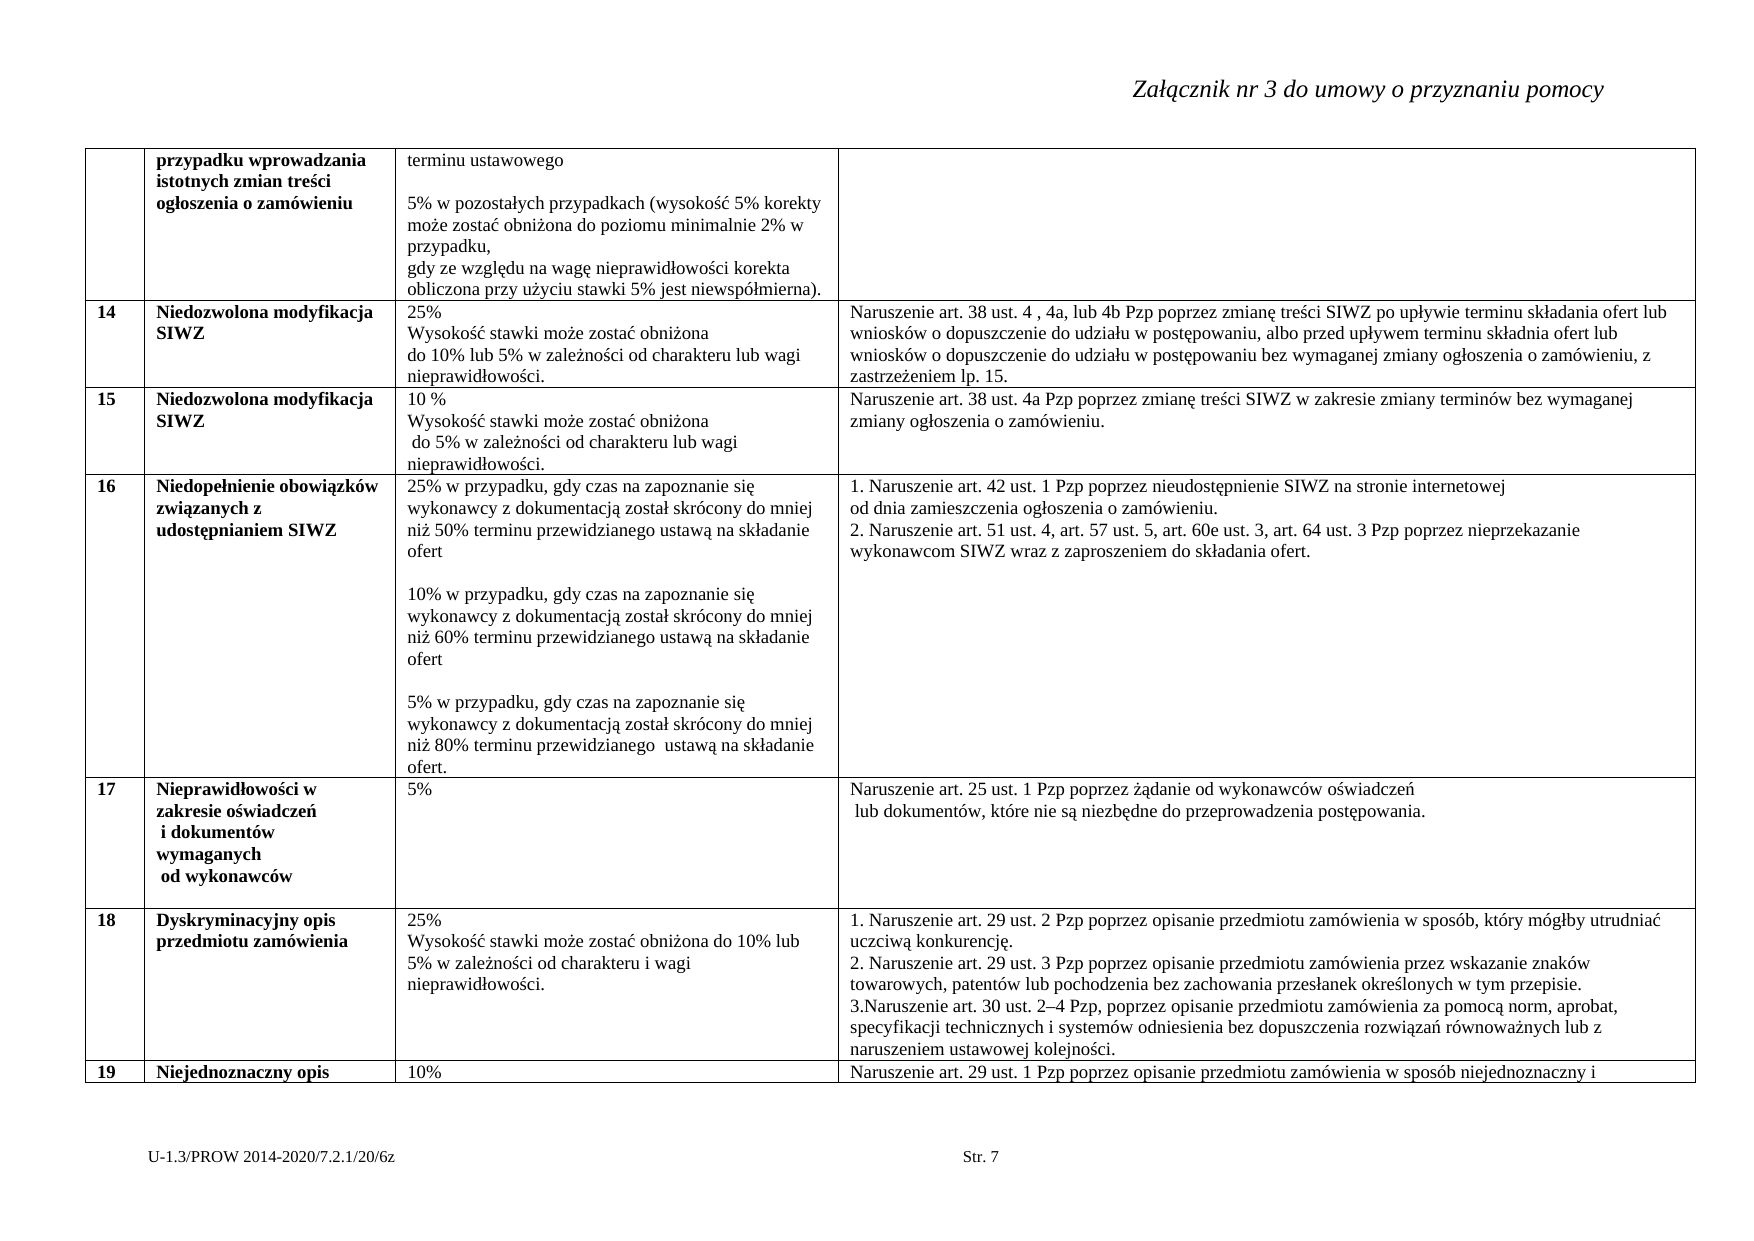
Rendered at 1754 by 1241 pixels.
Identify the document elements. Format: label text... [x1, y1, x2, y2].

table_cell 5% [396, 778, 838, 908]
table_cell Naruszenie art. 38 ust. 4 , 4a, lub 4b Pzp poprzez zmianę treści SIWZ po upływie terminu składania ofert lub wniosków o dopuszczenie do udziału w postępowaniu, albo przed upływem terminu składnia ofert lub wniosków o dopuszczenie do udziału w postępowaniu bez wymaganej zmiany ogłoszenia o zamówieniu, z zastrzeżeniem lp. 15. [839, 301, 1695, 387]
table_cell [839, 1061, 1695, 1082]
table_cell 15 [86, 388, 144, 474]
table_cell Nieprawidłowości w zakresie oświadczeń i dokumentów wymaganych od wykonawców [145, 778, 395, 908]
table_cell 10 % Wysokość stawki może zostać obniżona do 5% w zależności od charakteru lub wagi nieprawidłowości. [396, 388, 838, 474]
table_cell 13 [86, 149, 144, 300]
table_cell Niedopełnienie obowiązków związanych z udostępnianiem SIWZ [145, 475, 395, 777]
table_cell 25% Wysokość stawki może zostać obniżona do 10% lub 5% w zależności od charakteru lub wagi nieprawidłowości. [396, 301, 838, 387]
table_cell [145, 1061, 395, 1082]
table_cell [396, 149, 838, 300]
table_cell 17 [86, 778, 144, 908]
table_cell Naruszenie art. 25 ust. 1 Pzp poprzez żądanie od wykonawców oświadczeń lub dokumentów, które nie są niezbędne do przeprowadzenia postępowania. [839, 778, 1695, 908]
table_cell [145, 149, 395, 300]
table_cell Niedozwolona modyfikacja SIWZ [145, 388, 395, 474]
table_cell 18 [86, 909, 144, 1059]
table_cell Naruszenie art. 38 ust. 4a Pzp poprzez zmianę treści SIWZ w zakresie zmiany terminów bez wymaganej zmiany ogłoszenia o zamówieniu. [839, 388, 1695, 474]
table_cell 19 [86, 1061, 144, 1082]
table_cell 25% w przypadku, gdy czas na zapoznanie się wykonawcy z dokumentacją został skrócony do mniej niż 50% terminu przewidzianego ustawą na składanie ofert 10% w przypadku, gdy czas na zapoznanie się wykonawcy z dokumentacją został skrócony do mniej niż 60% terminu przewidzianego ustawą na składanie ofert 5% w przypadku, gdy czas na zapoznanie się wykonawcy z dokumentacją został skrócony do mniej niż 80% terminu przewidzianego ustawą na składanie ofert. [396, 475, 838, 777]
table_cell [396, 1061, 838, 1082]
table_cell 1. Naruszenie art. 29 ust. 2 Pzp poprzez opisanie przedmiotu zamówienia w sposób, który mógłby utrudniać uczciwą konkurencję. 2. Naruszenie art. 29 ust. 3 Pzp poprzez opisanie przedmiotu zamówienia przez wskazanie znaków towarowych, patentów lub pochodzenia bez zachowania przesłanek określonych w tym przepisie. 3.Naruszenie art. 30 ust. 2–4 Pzp, poprzez opisanie przedmiotu zamówienia za pomocą norm, aprobat, specyfikacji technicznych i systemów odniesienia bez dopuszczenia rozwiązań równoważnych lub z naruszeniem ustawowej kolejności. [839, 909, 1695, 1059]
table_cell 1. Naruszenie art. 42 ust. 1 Pzp poprzez nieudostępnienie SIWZ na stronie internetowej od dnia zamieszczenia ogłoszenia o zamówieniu. 2. Naruszenie art. 51 ust. 4, art. 57 ust. 5, art. 60e ust. 3, art. 64 ust. 3 Pzp poprzez nieprzekazanie wykonawcom SIWZ wraz z zaproszeniem do składania ofert. [839, 475, 1695, 777]
table_cell Niedozwolona modyfikacja SIWZ [145, 301, 395, 387]
table_cell Dyskryminacyjny opis przedmiotu zamówienia [145, 909, 395, 1059]
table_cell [839, 149, 1695, 300]
table_cell 16 [86, 475, 144, 777]
table_cell 14 [86, 301, 144, 387]
table_cell 25% Wysokość stawki może zostać obniżona do 10% lub 5% w zależności od charakteru i wagi nieprawidłowości. [396, 909, 838, 1059]
